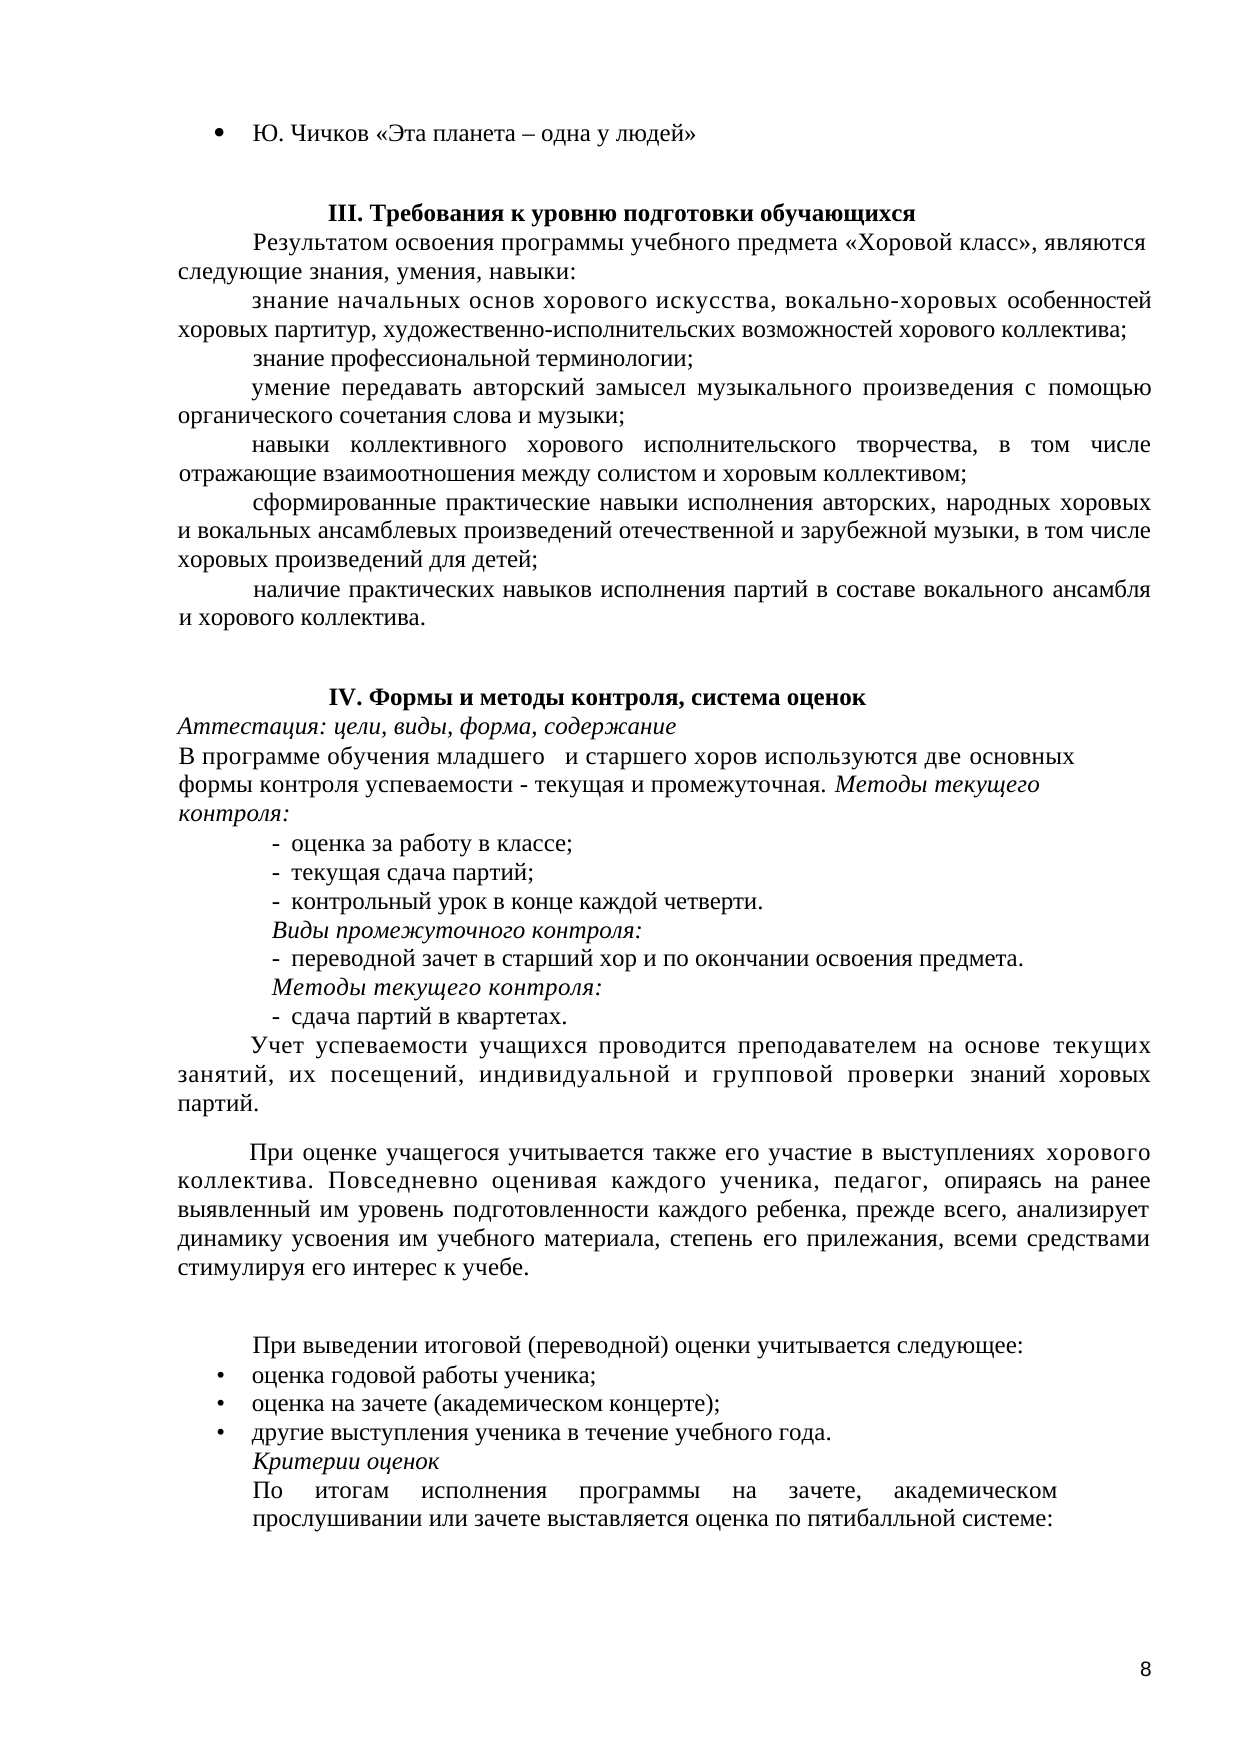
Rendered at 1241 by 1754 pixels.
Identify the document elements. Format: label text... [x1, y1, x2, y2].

text наличие практических навыков исполнения партий в составе вокального ансамбля и хорового коллектива. [179, 574, 1151, 631]
list переводной зачет в старший хор и по окончании освоения предмета. Методы текущего контроля: [272, 943, 1152, 1001]
text III. Требования к уровню подготовки обучающихся [328, 198, 1152, 227]
text знание профессиональной терминологии; [253, 343, 1152, 371]
text навыки коллективного хорового исполнительского творчества, в том числе отражающие взаимоотношения между солистом и хоровым коллективом; [179, 429, 1152, 487]
list оценка за работу в классе; [272, 828, 1152, 857]
text Учет успеваемости учащихся проводится преподавателем на основе текущих занятий, их посещений, индивидуальной и групповой проверки знаний хоровых партий. [177, 1030, 1151, 1117]
list оценка на зачете (академическом концерте); [216, 1388, 1152, 1417]
list Ю. Чичков «Эта планета – одна у людей» [215, 118, 1152, 147]
text знание начальных основ хорового искусства, вокально-хоровых особенностей хоровых партитур, художественно-исполнительских возможностей хорового коллектива; [178, 285, 1152, 343]
text Аттестация: цели, виды, форма, содержание [177, 711, 1152, 740]
list Критерии оценок [252, 1446, 1152, 1475]
list По итогам исполнения программы на зачете, академическом прослушивании или зачете выставляется оценка по пятибалльной системе: [252, 1475, 1152, 1532]
text В программе обучения младшего и старшего хоров используются две основных формы контроля успеваемости - текущая и промежуточная. Методы текущего контроля: [178, 741, 1152, 827]
list другие выступления ученика в течение учебного года. [216, 1417, 1152, 1446]
text сформированные практические навыки исполнения авторских, народных хоровых и вокальных ансамблевых произведений отечественной и зарубежной музыки, в том числе хоровых произведений для детей; [177, 487, 1152, 573]
list сдача партий в квартетах. [272, 1001, 1152, 1030]
list оценка годовой работы ученика; [216, 1360, 1152, 1388]
list контрольный урок в конце каждой четверти. Виды промежуточного контроля: [272, 886, 816, 943]
list текущая сдача партий; [272, 857, 1152, 886]
text умение передавать авторский замысел музыкального произведения с помощью органического сочетания слова и музыки; [178, 372, 1152, 429]
text Результатом освоения программы учебного предмета «Хоровой класс», являются следующие знания, умения, навыки: [178, 227, 1152, 284]
text При выведении итоговой (переводной) оценки учитывается следующее: [252, 1330, 1152, 1359]
text IV. Формы и методы контроля, система оценок [328, 682, 1152, 711]
text При оценке учащегося учитывается также его участие в выступлениях хорового коллектива. Повседневно оценивая каждого ученика, педагог, опираясь на ранее выявленный им уровень подготовленности каждого ребенка, прежде всего, анализирует динамику усвоения им учебного материала, степень его прилежания, всеми средствами стимулируя его интерес к учебе. [177, 1137, 1151, 1281]
